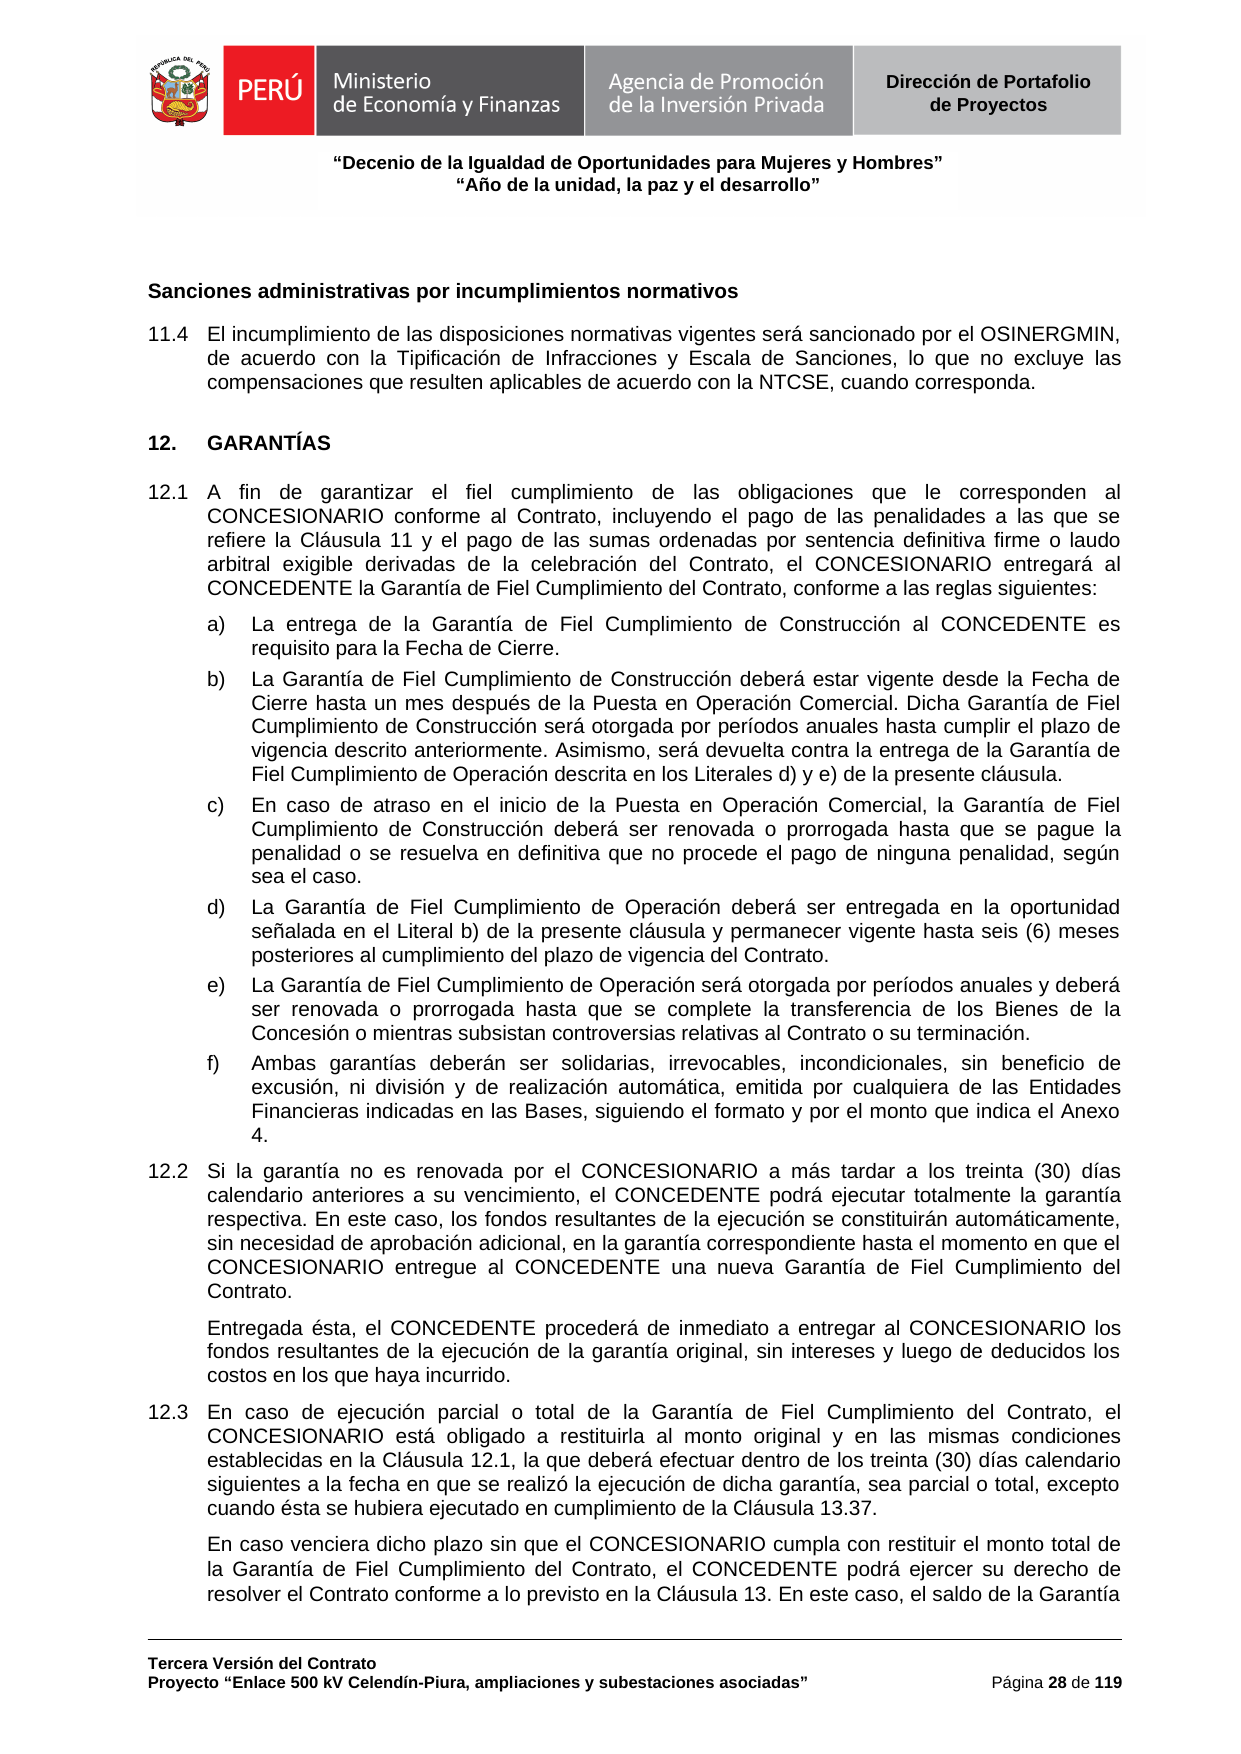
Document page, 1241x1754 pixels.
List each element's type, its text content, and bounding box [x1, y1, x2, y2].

list El incumplimiento de las disposiciones normativas vigentes será sancionado por el OSINERGMIN, de acuerdo con la Tipificación de Infracciones y Escala de Sanciones, lo que no excluye las compensaciones que resulten aplicables de acuerdo con la NTCSE, cuando corresponda. [148, 322, 1122, 393]
picture [136, 35, 1146, 217]
list En caso de ejecución parcial o total de la Garantía de Fiel Cumplimiento del Contrato, el CONCESIONARIO está obligado a restituirla al monto original y en las mismas condiciones establecidas en la Cláusula 12.1, la que deberá efectuar dentro de los treinta (30) días calendario siguientes a la fecha en que se realizó la ejecución de dicha garantía, sea parcial o total, excepto cuando ésta se hubiera ejecutado en cumplimiento de la Cláusula 13.37. [148, 1400, 1122, 1519]
list La entrega de la Garantía de Fiel Cumplimiento de Construcción al CONCEDENTE es requisito para la Fecha de Cierre. [207, 612, 1122, 660]
list La Garantía de Fiel Cumplimiento de Construcción deberá estar vigente desde la Fecha de Cierre hasta un mes después de la Puesta en Operación Comercial. Dicha Garantía de Fiel Cumplimiento de Construcción será otorgada por períodos anuales hasta cumplir el plazo de vigencia descrito anteriormente. Asimismo, será devuelta contra la entrega de la Garantía de Fiel Cumplimiento de Operación descrita en los Literales d) y e) de la presente cláusula. [207, 666, 1122, 786]
list Si la garantía no es renovada por el CONCESIONARIO a más tardar a los treinta (30) días calendario anteriores a su vencimiento, el CONCEDENTE podrá ejecutar totalmente la garantía respectiva. En este caso, los fondos resultantes de la ejecución se constituirán automáticamente, sin necesidad de aprobación adicional, en la garantía correspondiente hasta el momento en que el CONCESIONARIO entregue al CONCEDENTE una nueva Garantía de Fiel Cumplimiento del Contrato. [148, 1159, 1122, 1303]
list La Garantía de Fiel Cumplimiento de Operación deberá ser entregada en la oportunidad señalada en el Literal b) de la presente cláusula y permanecer vigente hasta seis (6) meses posteriores al cumplimiento del plazo de vigencia del Contrato. [207, 894, 1122, 966]
list En caso de atraso en el inicio de la Puesta en Operación Comercial, la Garantía de Fiel Cumplimiento de Construcción deberá ser renovada o prorrogada hasta que se pague la penalidad o se resuelva en definitiva que no procede el pago de ninguna penalidad, según sea el caso. [207, 792, 1122, 888]
text Entregada ésta, el CONCEDENTE procederá de inmediato a entregar al CONCESIONARIO los fondos resultantes de la ejecución de la garantía original, sin intereses y luego de deducidos los costos en los que haya incurrido. [207, 1315, 1122, 1387]
list A fin de garantizar el fiel cumplimiento de las obligaciones que le corresponden al CONCESIONARIO conforme al Contrato, incluyendo el pago de las penalidades a las que se refiere la Cláusula 11 y el pago de las sumas ordenadas por sentencia definitiva firme o laudo arbitral exigible derivadas de la celebración del Contrato, el CONCESIONARIO entregará al CONCEDENTE la Garantía de Fiel Cumplimiento del Contrato, conforme a las reglas siguientes: [148, 480, 1122, 600]
list La Garantía de Fiel Cumplimiento de Operación será otorgada por períodos anuales y deberá ser renovada o prorrogada hasta que se complete la transferencia de los Bienes de la Concesión o mientras subsistan controversias relativas al Contrato o su terminación. [207, 973, 1122, 1044]
list Ambas garantías deberán ser solidarias, irrevocables, incondicionales, sin beneficio de excusión, ni división y de realización automática, emitida por cualquiera de las Entidades Financieras indicadas en las Bases, siguiendo el formato y por el monto que indica el Anexo 4. [207, 1051, 1122, 1147]
list GARANTÍAS [148, 431, 1122, 455]
text Sanciones administrativas por incumplimientos normativos [148, 279, 1122, 303]
